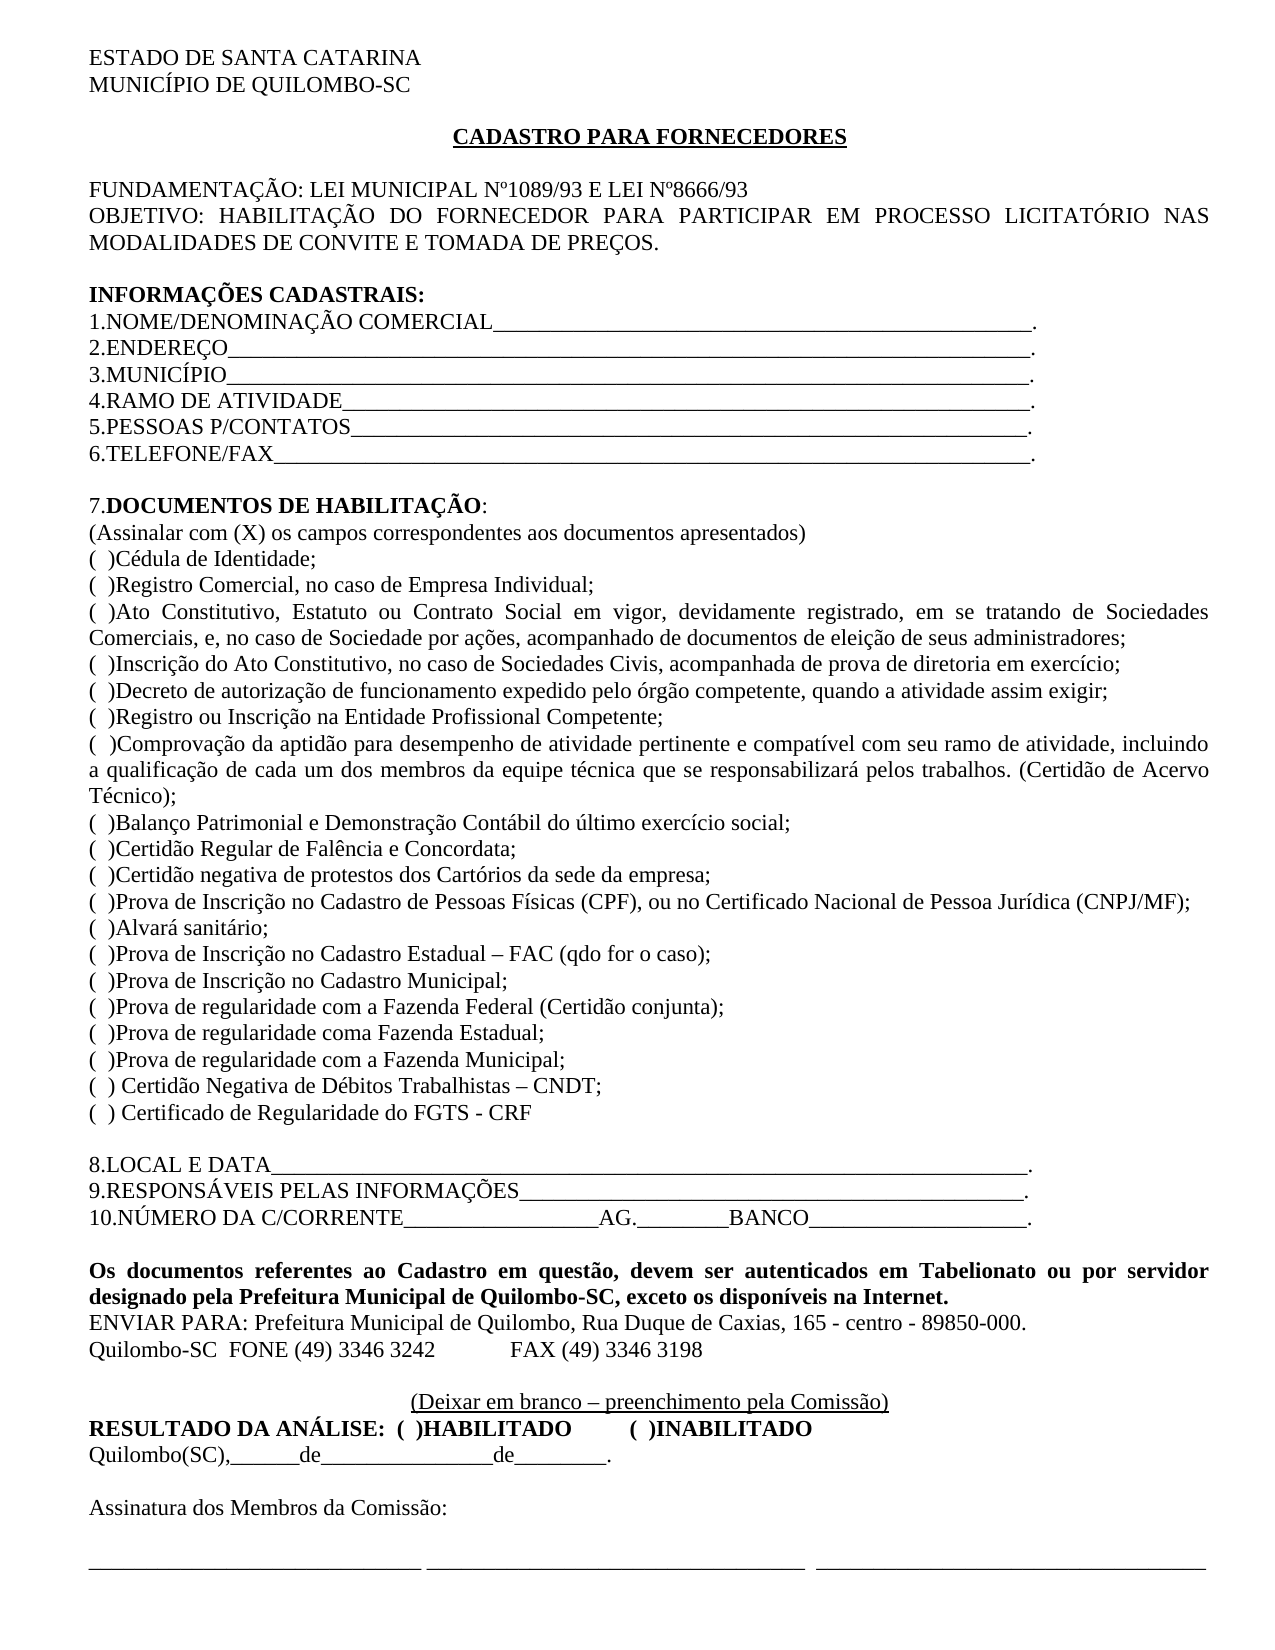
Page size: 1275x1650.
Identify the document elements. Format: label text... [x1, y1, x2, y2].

text _____________________________ _________________________________ __________________________________ [89, 1547, 1211, 1573]
text ( )Registro ou Inscrição na Entidade Profissional Competente; [89, 703, 1211, 729]
text Assinatura dos Membros da Comissão: [89, 1494, 1211, 1520]
text ESTADO DE SANTA CATARINA [89, 44, 1211, 71]
text 7.DOCUMENTOS DE HABILITAÇÃO: [89, 492, 1211, 519]
text 10.NÚMERO DA C/CORRENTE_________________AG.________BANCO___________________. [89, 1204, 1211, 1230]
text 8.LOCAL E DATA__________________________________________________________________. [89, 1151, 1211, 1178]
text ( )Prova de Inscrição no Cadastro Municipal; [89, 967, 1211, 993]
text (Assinalar com (X) os campos correspondentes aos documentos apresentados) [89, 519, 1211, 545]
text FUNDAMENTAÇÃO: LEI MUNICIPAL Nº1089/93 E LEI Nº8666/93 [89, 176, 1211, 202]
text 2.ENDEREÇO______________________________________________________________________. [89, 334, 1211, 361]
text INFORMAÇÕES CADASTRAIS: [89, 282, 1211, 308]
text ( )Certidão Regular de Falência e Concordata; [89, 835, 1211, 861]
text Quilombo(SC),______de_______________de________. [89, 1441, 1211, 1467]
text MUNICÍPIO DE QUILOMBO-SC [89, 71, 1211, 97]
text Quilombo-SC FONE (49) 3346 3242 FAX (49) 3346 3198 [89, 1336, 1211, 1362]
text OBJETIVO: HABILITAÇÃO DO FORNECEDOR PARA PARTICIPAR EM PROCESSO LICITATÓRIO NAS MODALIDADES DE CONVITE E TOMADA DE PREÇOS. [89, 202, 1211, 255]
text ENVIAR PARA: Prefeitura Municipal de Quilombo, Rua Duque de Caxias, 165 - centro - 89850-000. [89, 1309, 1211, 1336]
text 5.PESSOAS P/CONTATOS___________________________________________________________. [89, 413, 1211, 440]
text ( ) Certidão Negativa de Débitos Trabalhistas – CNDT; [89, 1072, 1211, 1098]
text ( )Decreto de autorização de funcionamento expedido pelo órgão competente, quando a atividade assim exigir; [89, 677, 1211, 703]
text ( ) Certificado de Regularidade do FGTS - CRF [89, 1098, 1211, 1125]
text 1.NOME/DENOMINAÇÃO COMERCIAL_______________________________________________. [89, 308, 1211, 334]
text RESULTADO DA ANÁLISE: ( )HABILITADO ( )INABILITADO [89, 1415, 1211, 1441]
text ( )Prova de regularidade com a Fazenda Municipal; [89, 1046, 1211, 1072]
text ( )Prova de regularidade coma Fazenda Estadual; [89, 1019, 1211, 1046]
text (Deixar em branco – preenchimento pela Comissão) [89, 1388, 1211, 1415]
text ( )Cédula de Identidade; [89, 545, 1211, 571]
text ( )Ato Constitutivo, Estatuto ou Contrato Social em vigor, devidamente registrado, em se tratando de Sociedades Comerciais, e, no caso de Sociedade por ações, acompanhado de documentos de eleição de seus administradores; [89, 598, 1211, 651]
text ( )Alvará sanitário; [89, 914, 1211, 940]
text ( )Prova de Inscrição no Cadastro Estadual – FAC (qdo for o caso); [89, 940, 1211, 967]
text ( )Inscrição do Ato Constitutivo, no caso de Sociedades Civis, acompanhada de prova de diretoria em exercício; [89, 651, 1211, 677]
text 9.RESPONSÁVEIS PELAS INFORMAÇÕES____________________________________________. [89, 1178, 1211, 1204]
text 3.MUNICÍPIO______________________________________________________________________. [89, 361, 1211, 387]
text ( )Prova de regularidade com a Fazenda Federal (Certidão conjunta); [89, 993, 1211, 1019]
text ( )Certidão negativa de protestos dos Cartórios da sede da empresa; [89, 861, 1211, 888]
text ( )Balanço Patrimonial e Demonstração Contábil do último exercício social; [89, 809, 1211, 835]
text CADASTRO PARA FORNECEDORES [89, 123, 1211, 150]
text ( )Comprovação da aptidão para desempenho de atividade pertinente e compatível com seu ramo de atividade, incluindo a qualificação de cada um dos membros da equipe técnica que se responsabilizará pelos trabalhos. (Certidão de Acervo Técnico); [89, 729, 1211, 809]
text ( )Prova de Inscrição no Cadastro de Pessoas Físicas (CPF), ou no Certificado Nacional de Pessoa Jurídica (CNPJ/MF); [89, 888, 1211, 914]
text 4.RAMO DE ATIVIDADE____________________________________________________________. [89, 387, 1211, 413]
text 6.TELEFONE/FAX__________________________________________________________________. [89, 440, 1211, 466]
text Os documentos referentes ao Cadastro em questão, devem ser autenticados em Tabelionato ou por servidor designado pela Prefeitura Municipal de Quilombo-SC, exceto os disponíveis na Internet. [89, 1257, 1211, 1309]
text ( )Registro Comercial, no caso de Empresa Individual; [89, 571, 1211, 598]
